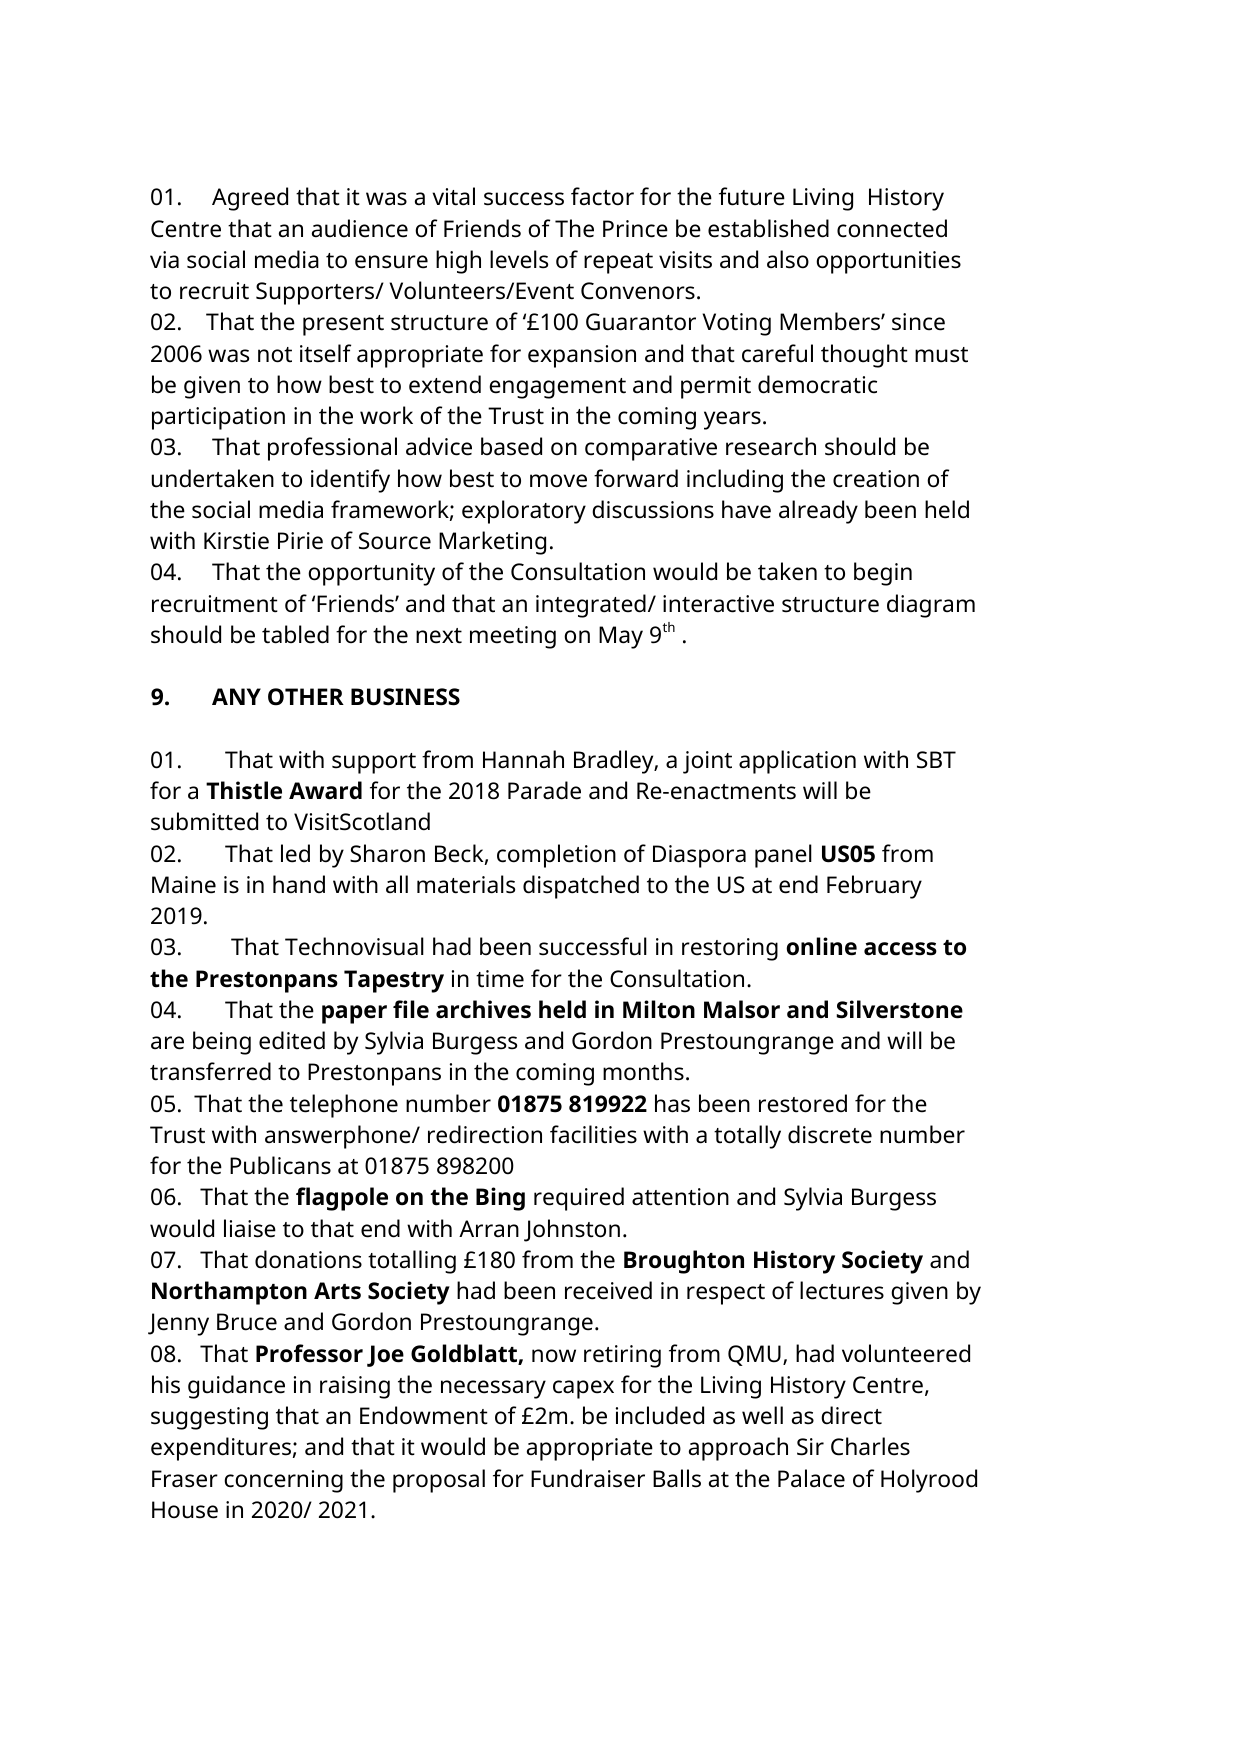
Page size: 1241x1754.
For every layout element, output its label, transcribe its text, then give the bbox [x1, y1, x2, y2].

list That the paper file archives held in Milton Malsor and Silverstone are being edited by Sylvia Burgess and Gordon Prestoungrange and will be transferred to Prestonpans in the coming months. [150, 994, 982, 1087]
text 04. That the opportunity of the Consultation would be taken to begin recruitment of ‘Friends’ and that an integrated/ interactive structure diagram should be tabled for the next meeting on May 9th . [150, 556, 982, 650]
text 06. That the flagpole on the Bing required attention and Sylvia Burgess would liaise to that end with Arran Johnston. [150, 1181, 982, 1244]
text 07. That donations totalling £180 from the Broughton History Society and Northampton Arts Society had been received in respect of lectures given by Jenny Bruce and Gordon Prestoungrange. [150, 1244, 982, 1337]
text 02. That the present structure of ‘£100 Guarantor Voting Members’ since 2006 was not itself appropriate for expansion and that careful thought must be given to how best to extend engagement and permit democratic participation in the work of the Trust in the coming years. [150, 306, 982, 431]
list That with support from Hannah Bradley, a joint application with SBT for a Thistle Award for the 2018 Parade and Re-enactments will be submitted to VisitScotland [150, 744, 982, 837]
list That Technovisual had been successful in restoring online access to the Prestonpans Tapestry in time for the Consultation. [150, 931, 982, 994]
text 05. That the telephone number 01875 819922 has been restored for the Trust with answerphone/ redirection facilities with a totally discrete number for the Publicans at 01875 898200 [150, 1087, 982, 1181]
list That led by Sharon Beck, completion of Diaspora panel US05 from Maine is in hand with all materials dispatched to the US at end February 2019. [150, 837, 982, 931]
text 01. Agreed that it was a vital success factor for the future Living History Centre that an audience of Friends of The Prince be established connected via social media to ensure high levels of repeat visits and also opportunities to recruit Supporters/ Volunteers/Event Convenors. [150, 181, 982, 306]
text 9. ANY OTHER BUSINESS [145, 681, 982, 712]
text 03. That professional advice based on comparative research should be undertaken to identify how best to move forward including the creation of the social media framework; exploratory discussions have already been held with Kirstie Pirie of Source Marketing. [150, 431, 982, 556]
text 08. That Professor Joe Goldblatt, now retiring from QMU, had volunteered his guidance in raising the necessary capex for the Living History Centre, suggesting that an Endowment of £2m. be included as well as direct expenditures; and that it would be appropriate to approach Sir Charles Fraser concerning the proposal for Fundraiser Balls at the Palace of Holyrood House in 2020/ 2021. [150, 1337, 982, 1525]
